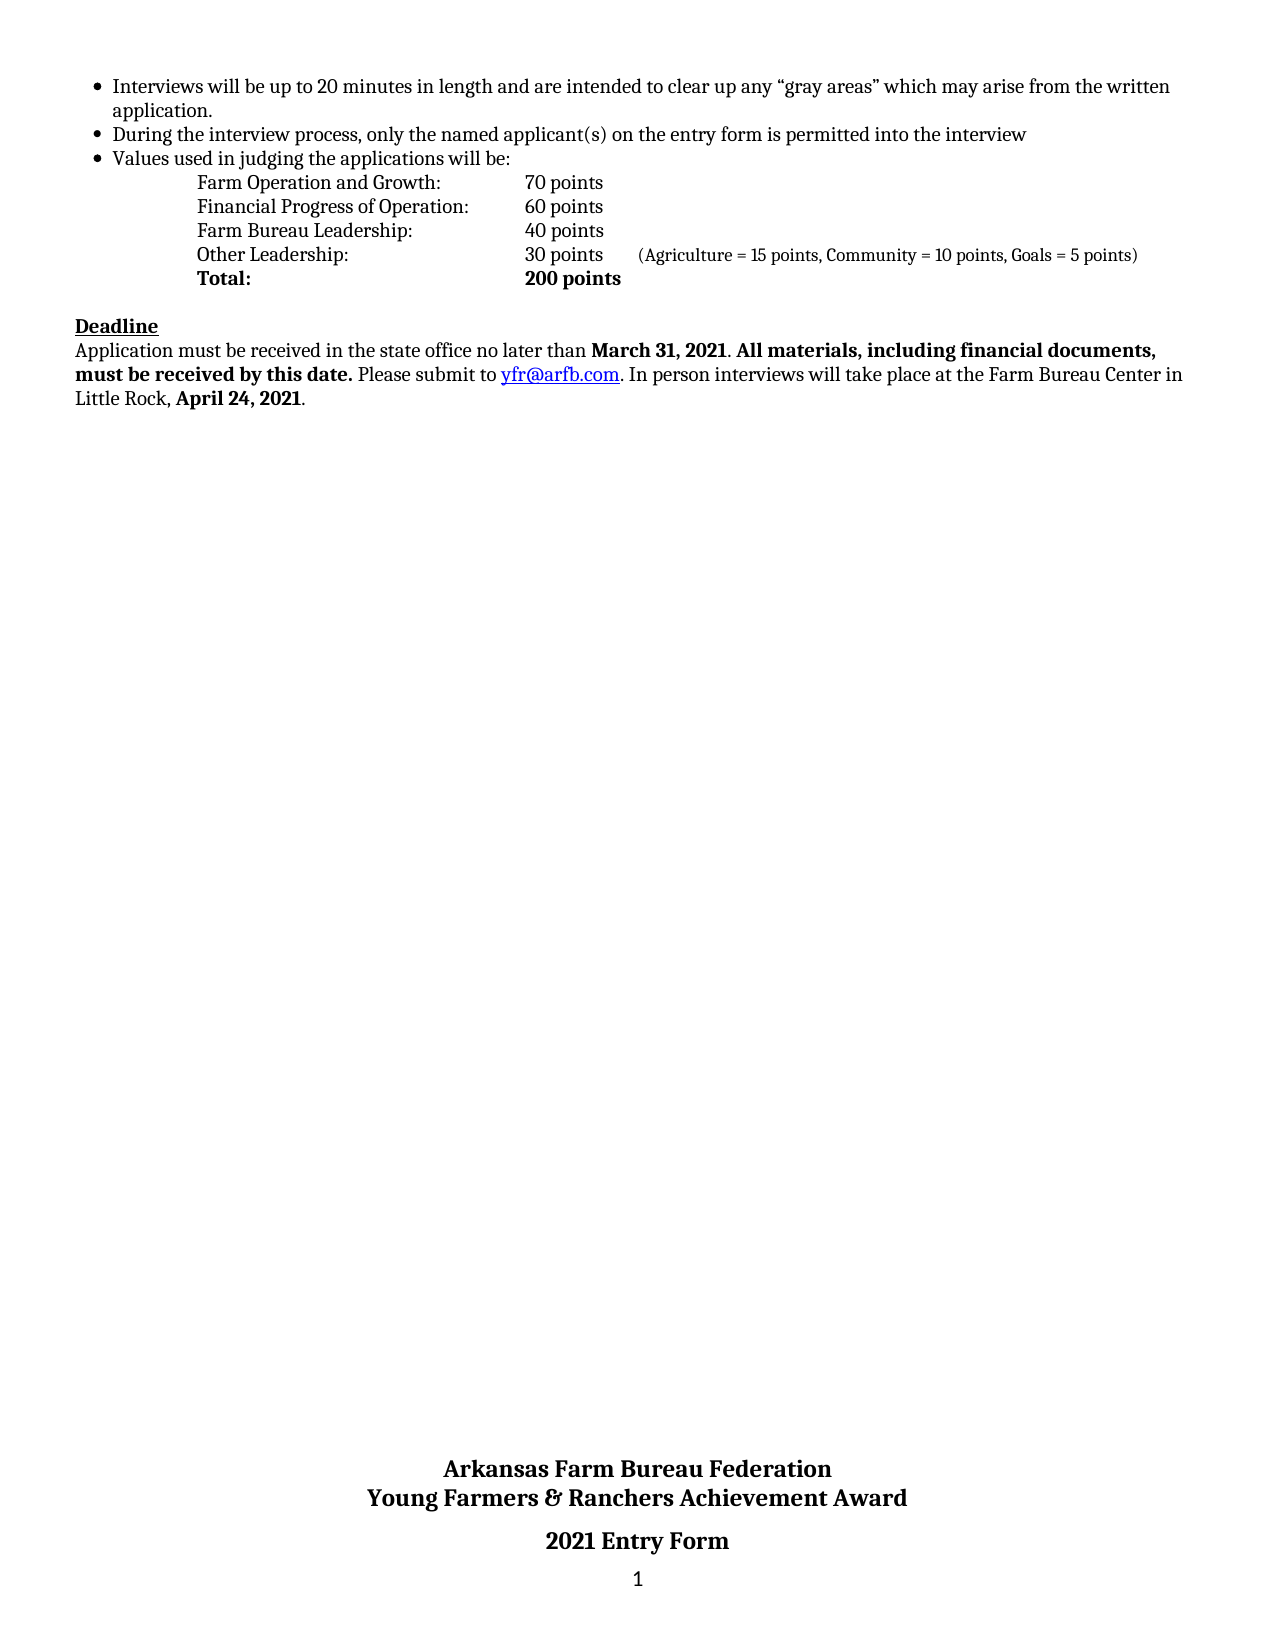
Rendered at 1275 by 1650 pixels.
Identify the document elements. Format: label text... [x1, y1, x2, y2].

text Deadline [75, 314, 1200, 338]
text Farm Bureau Leadership: 40 points [197, 219, 1200, 243]
list During the interview process, only the named applicant(s) on the entry form is permitted into the interview [94, 123, 1200, 147]
list Interviews will be up to 20 minutes in length and are intended to clear up any “gray areas” which may arise from the written application. [94, 75, 1200, 123]
text Farm Operation and Growth: 70 points [197, 171, 1200, 195]
text Application must be received in the state office no later than March 31, 2021. All materials, including financial documents, must be received by this date. Please submit to yfr@arfb.com. In person interviews will take place at the Farm Bureau Center in Little Rock, April 24, 2021. [75, 338, 1200, 410]
text Young Farmers & Ranchers Achievement Award [75, 1484, 1200, 1512]
text Total: 200 points [197, 267, 1200, 291]
text Other Leadership: 30 points (Agriculture = 15 points, Community = 10 points, Goals = 5 points) [197, 243, 1200, 267]
list Values used in judging the applications will be: [94, 147, 1200, 171]
text 2021 Entry Form [75, 1527, 1200, 1556]
text Financial Progress of Operation: 60 points [197, 195, 1200, 219]
text Arkansas Farm Bureau Federation [75, 1455, 1200, 1484]
